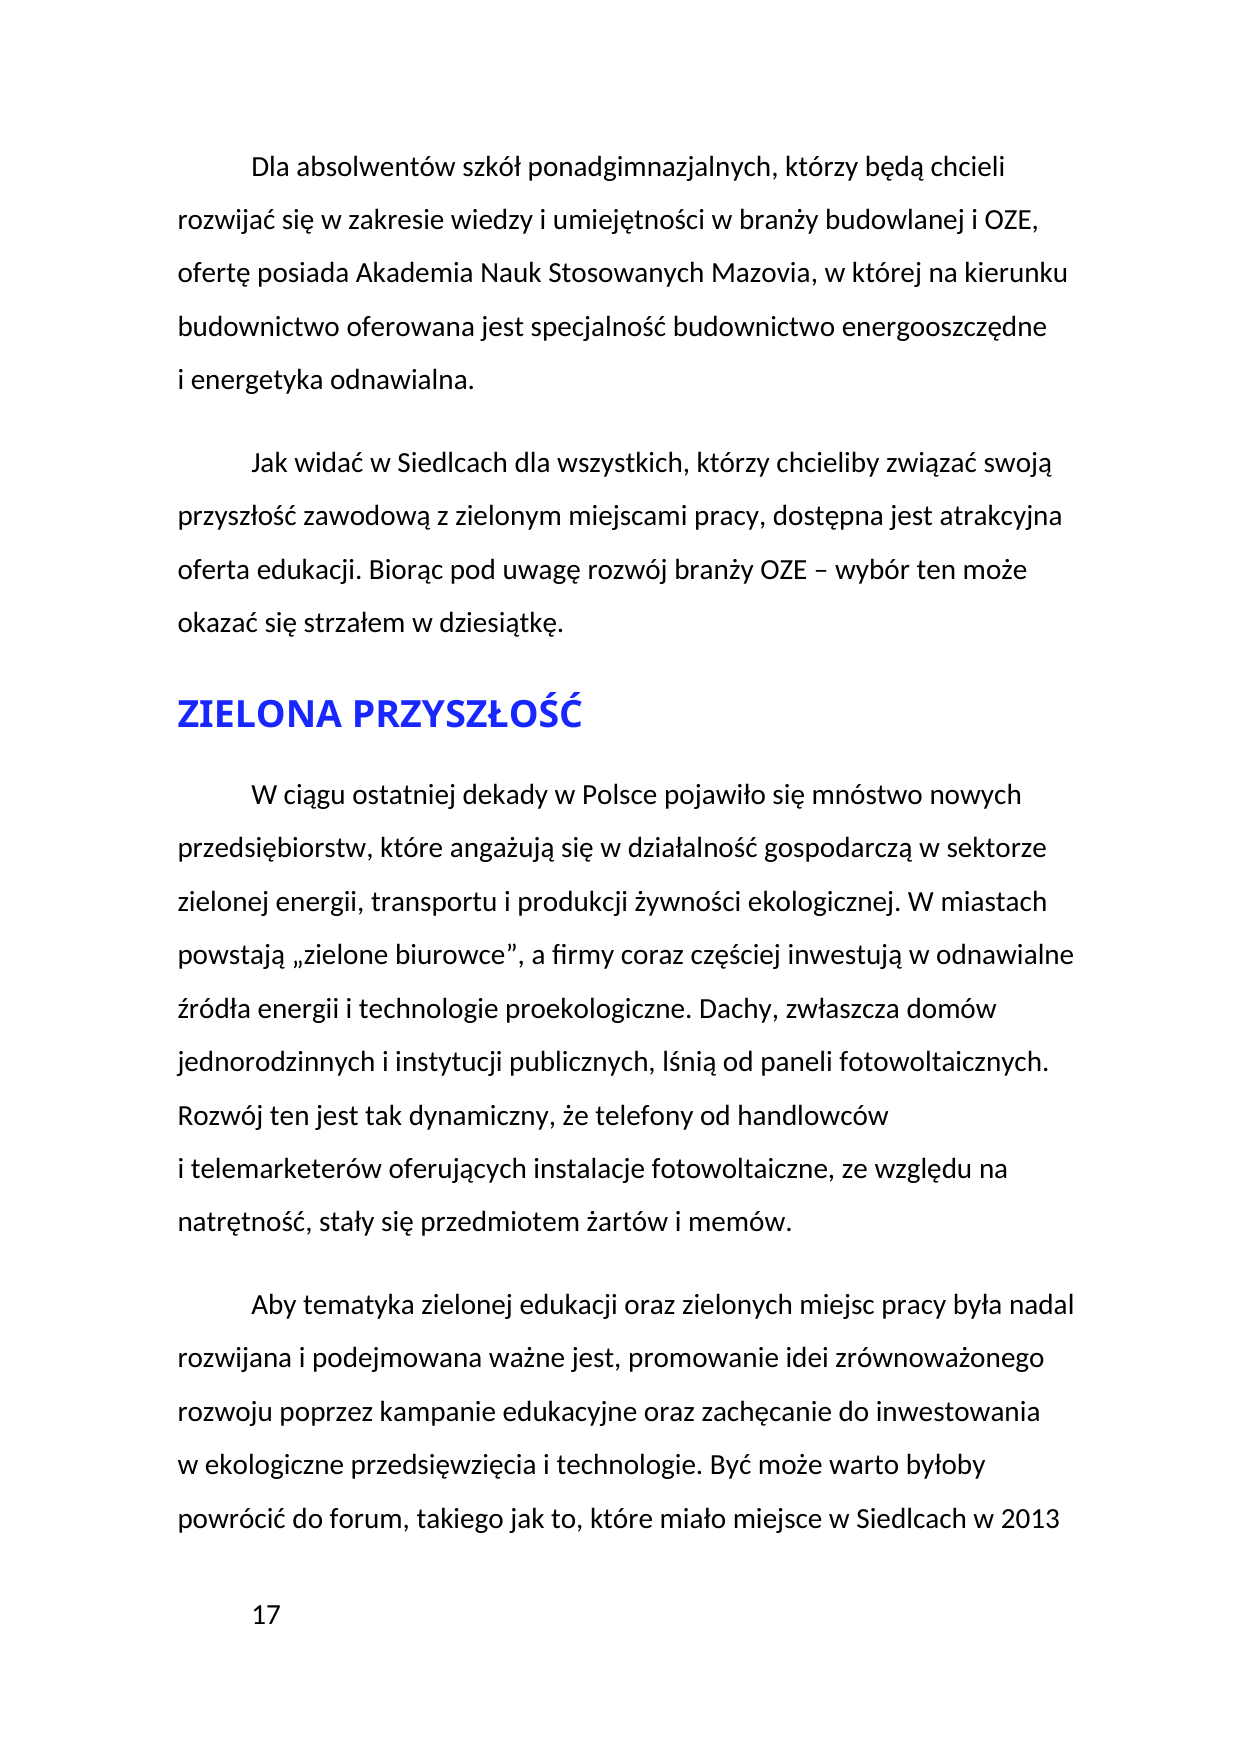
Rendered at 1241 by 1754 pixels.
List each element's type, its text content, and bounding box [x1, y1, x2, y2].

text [177, 1286, 1093, 1535]
text Dla absolwentów szkół ponadgimnazjalnych, którzy będą chcieli rozwijać się w zakresie wiedzy i umiejętności w branży budowlanej i OZE, ofertę posiada Akademia Nauk Stosowanych Mazovia, w której na kierunku budownictwo oferowana jest specjalność budownictwo energooszczędne i energetyka odnawialna. [177, 148, 1093, 397]
subtitle ZIELONA PRZYSZŁOŚĆ [177, 687, 1093, 738]
text Jak widać w Siedlcach dla wszystkich, którzy chcieliby związać swoją przyszłość zawodową z zielonym miejscami pracy, dostępna jest atrakcyjna oferta edukacji. Biorąc pod uwagę rozwój branży OZE – wybór ten może okazać się strzałem w dziesiątkę. [177, 444, 1093, 640]
text W ciągu ostatniej dekady w Polsce pojawiło się mnóstwo nowych przedsiębiorstw, które angażują się w działalność gospodarczą w sektorze zielonej energii, transportu i produkcji żywności ekologicznej. W miastach powstają „zielone biurowce”, a firmy coraz częściej inwestują w odnawialne źródła energii i technologie proekologiczne. Dachy, zwłaszcza domów jednorodzinnych i instytucji publicznych, lśnią od paneli fotowoltaicznych. Rozwój ten jest tak dynamiczny, że telefony od handlowców i telemarketerów oferujących instalacje fotowoltaiczne, ze względu na natrętność, stały się przedmiotem żartów i memów. [177, 776, 1093, 1239]
